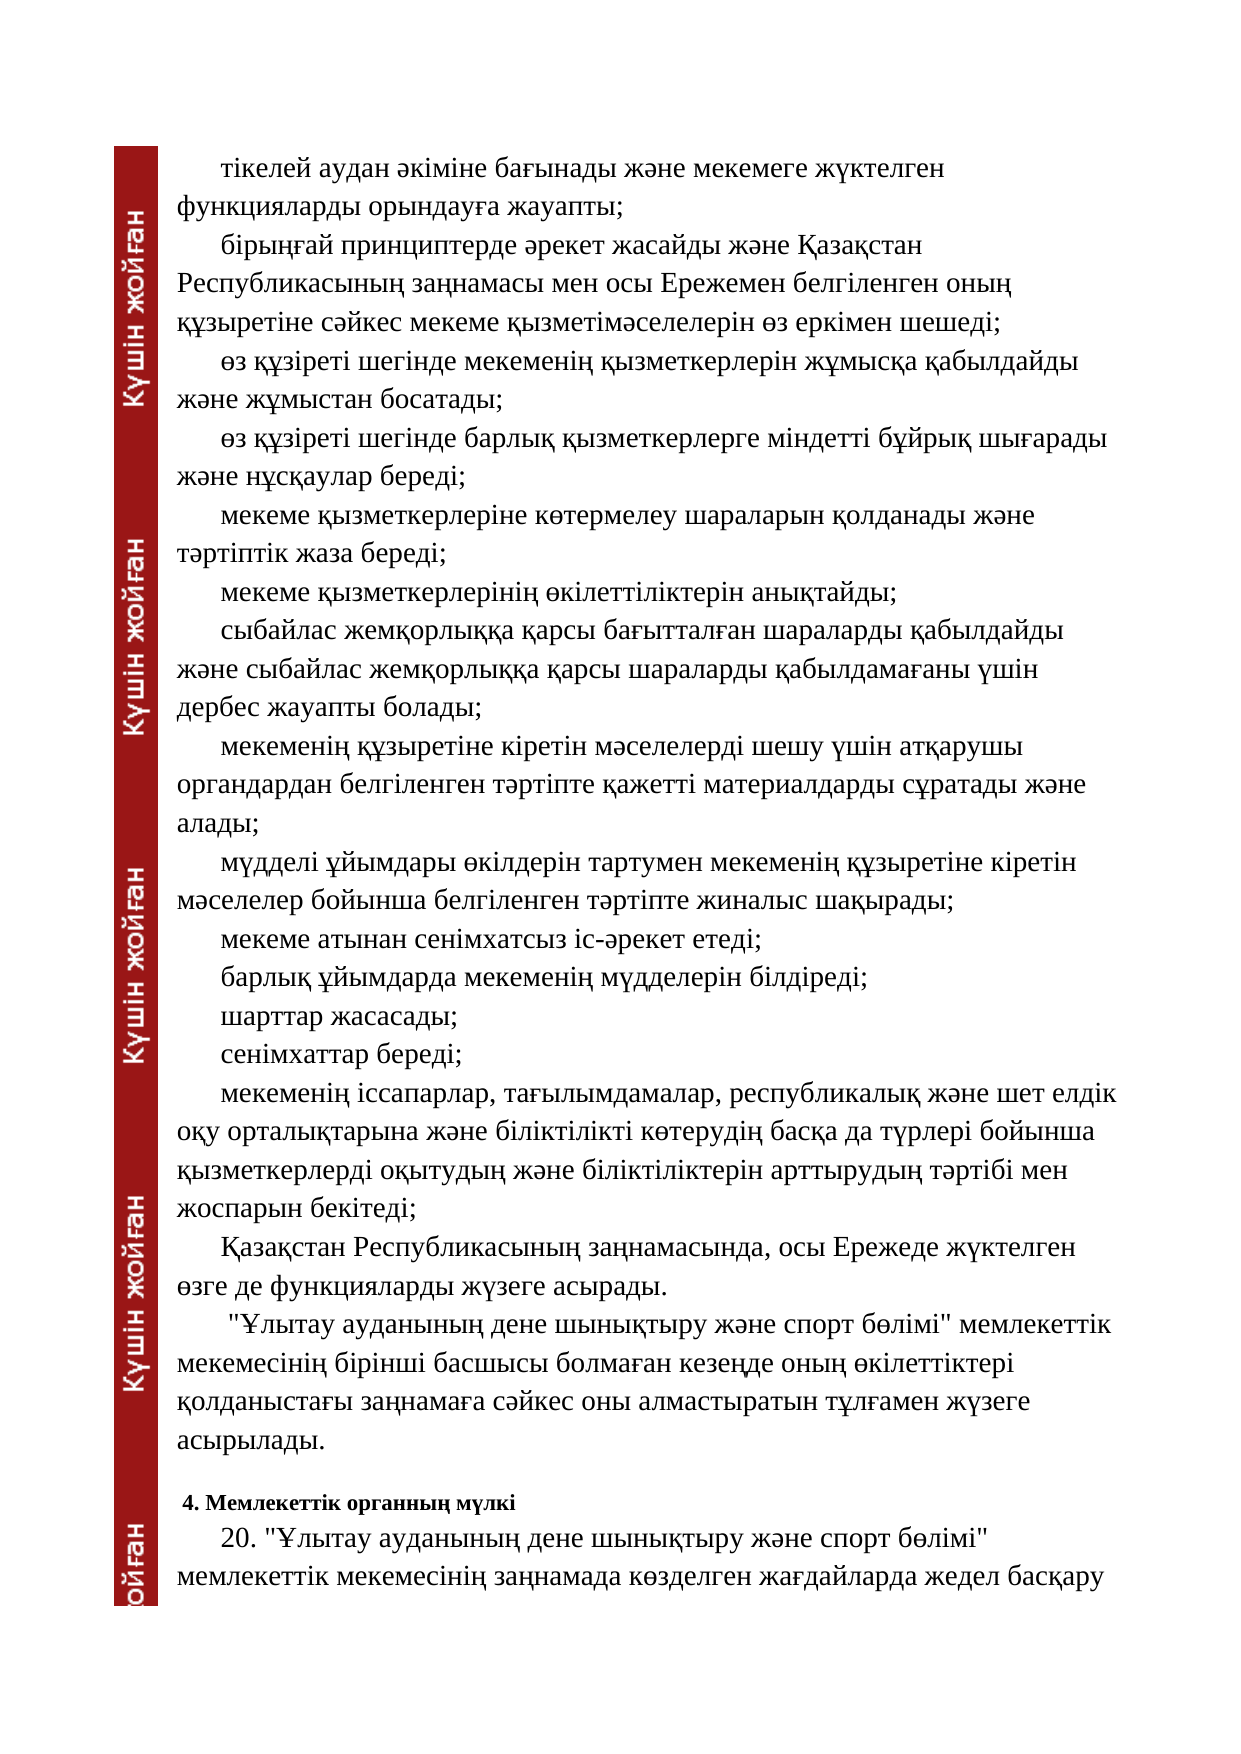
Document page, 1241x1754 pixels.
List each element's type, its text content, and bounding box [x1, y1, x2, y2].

picture [114, 1592, 158, 1606]
picture [114, 1516, 158, 1520]
picture [114, 146, 158, 150]
text 4. Мемлекеттік органның мүлкі [112, 1489, 1128, 1516]
